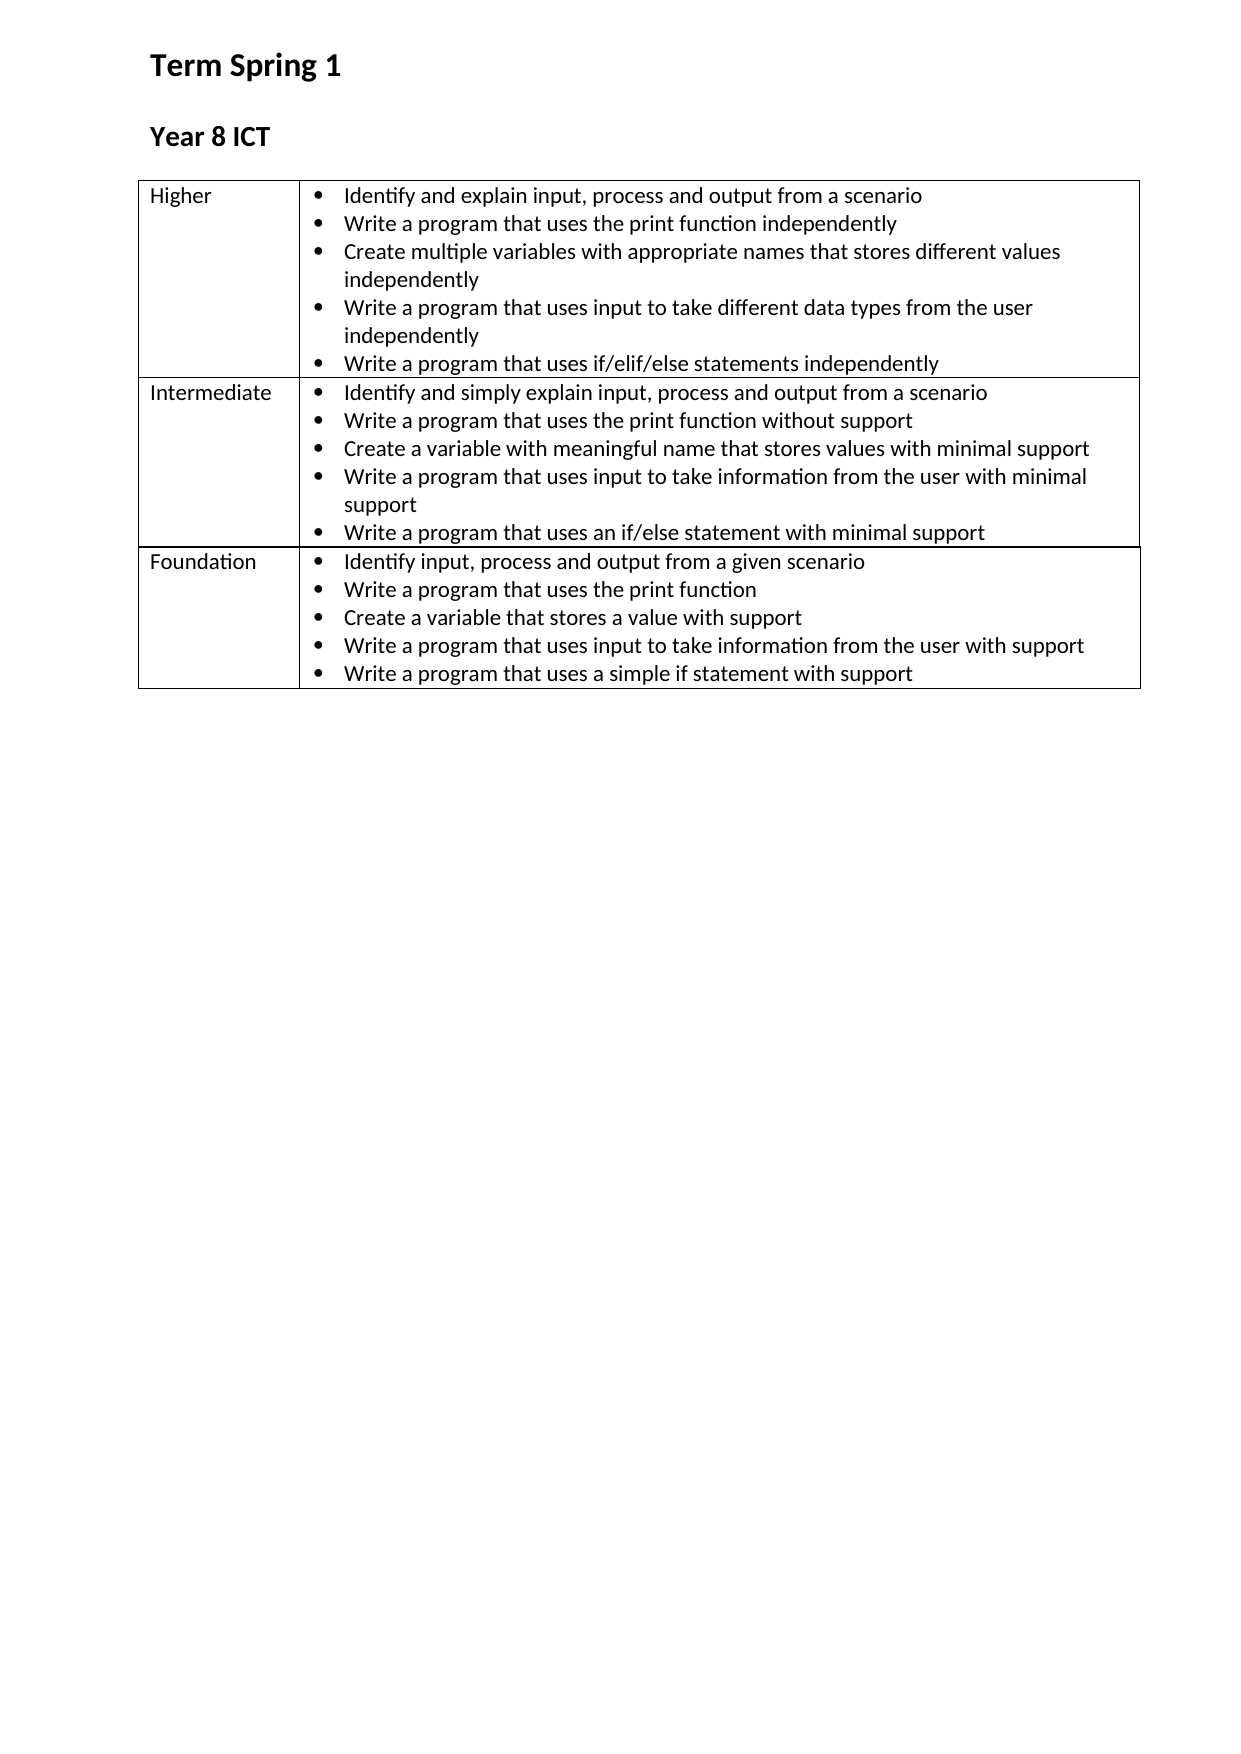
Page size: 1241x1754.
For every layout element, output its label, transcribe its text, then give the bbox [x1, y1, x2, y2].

text Year 8 ICT [150, 118, 1090, 154]
table_cell Foundation [139, 548, 299, 687]
table_header Higher [139, 181, 299, 377]
table_cell Intermediate [139, 378, 299, 546]
table_cell Identify input, process and output from a given scenario Write a program that uses the print function Create a variable that stores a value with support Write a program that uses input to take information from the user with support Write a program that uses a simple if statement with support [300, 548, 1140, 687]
table_cell Identify and simply explain input, process and output from a scenario Write a program that uses the print function without support Create a variable with meaningful name that stores values with minimal support Write a program that uses input to take information from the user with minimal support Write a program that uses an if/else statement with minimal support [300, 378, 1139, 546]
table_header Identify and explain input, process and output from a scenario Write a program that uses the print function independently Create multiple variables with appropriate names that stores different values independently Write a program that uses input to take different data types from the user independently Write a program that uses if/elif/else statements independently [300, 181, 1139, 377]
